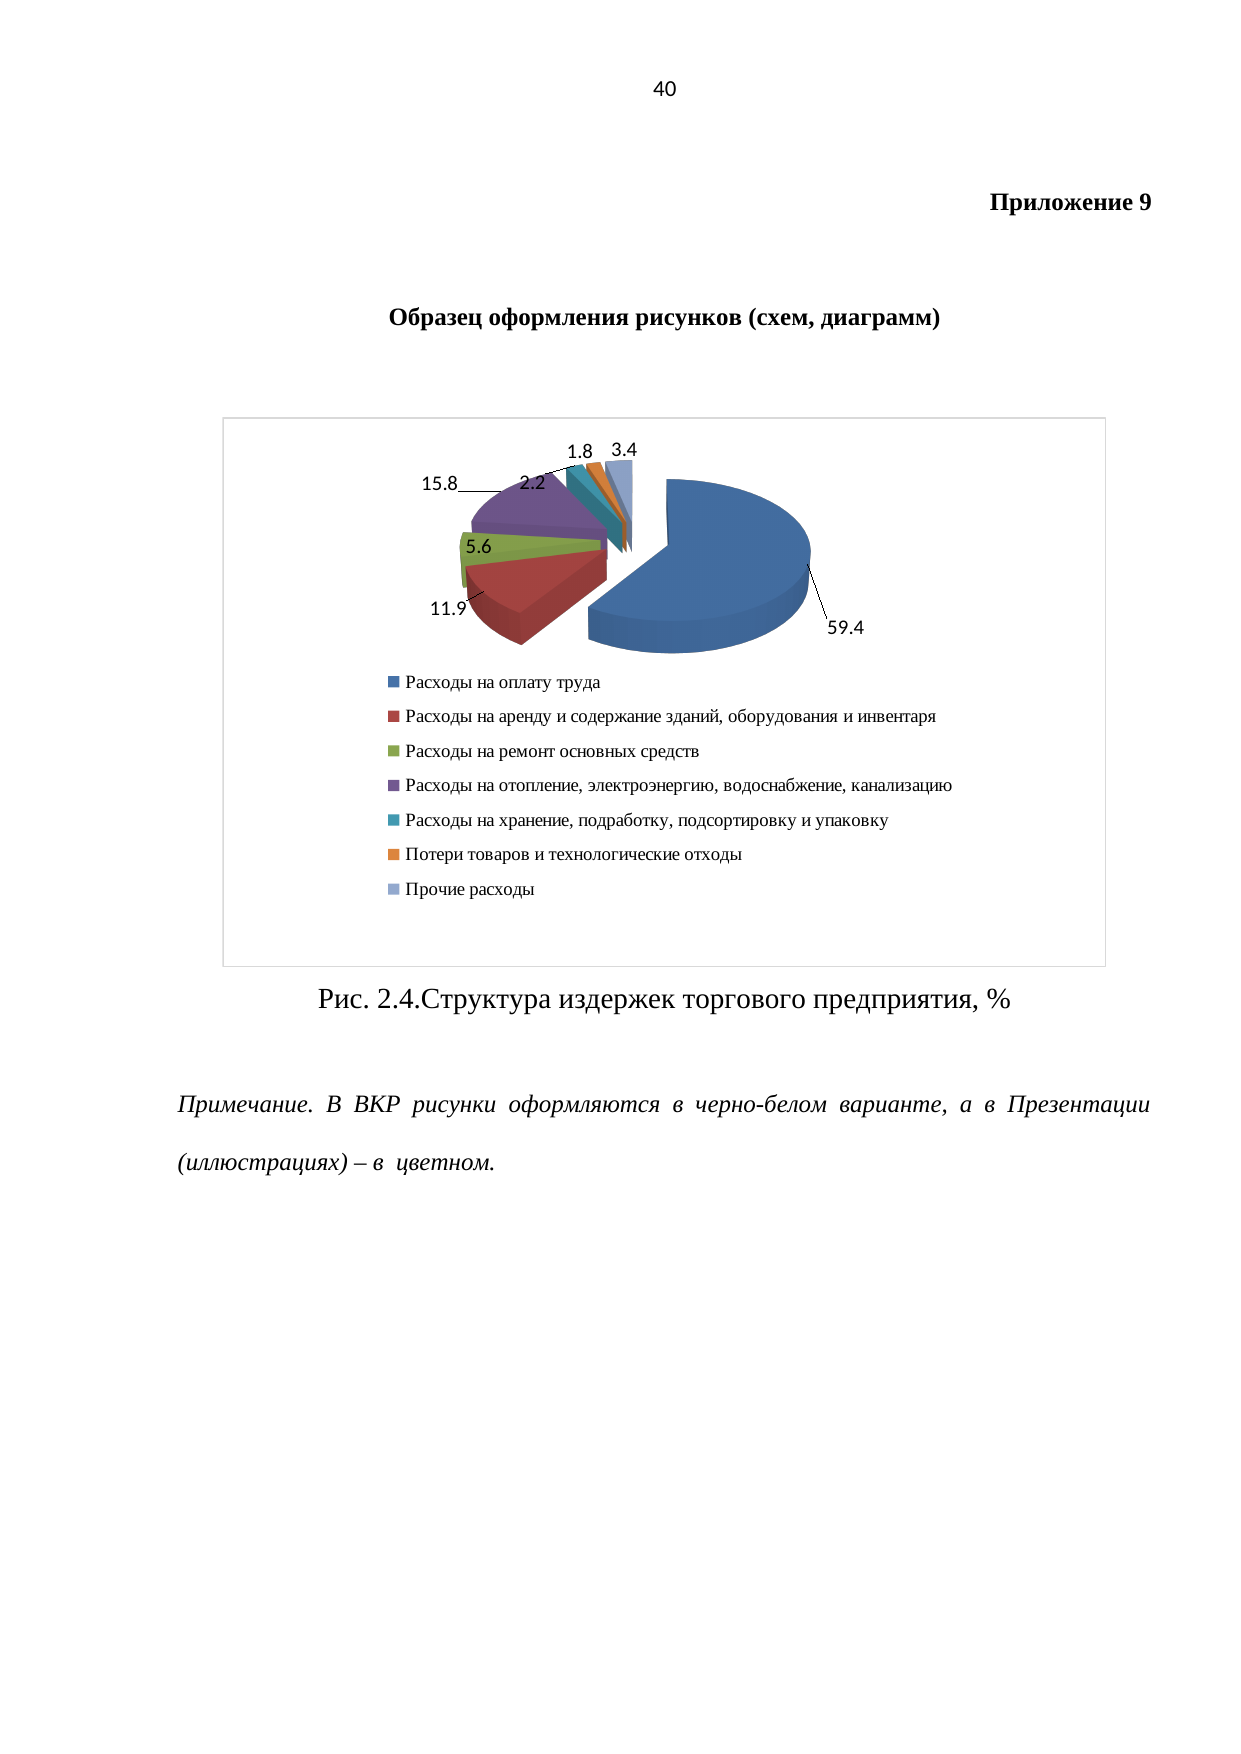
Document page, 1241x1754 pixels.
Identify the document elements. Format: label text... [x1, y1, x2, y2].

text Примечание. В ВКР рисунки оформляются в черно-белом варианте, а в Презентации (иллюстрациях) – в цветном. [177, 1089, 1152, 1175]
text Образец оформления рисунков (схем, диаграмм) [177, 302, 1152, 331]
text Рис. 2.4.Структура издержек торгового предприятия, % [177, 981, 1152, 1015]
text Приложение 9 [177, 187, 1152, 216]
